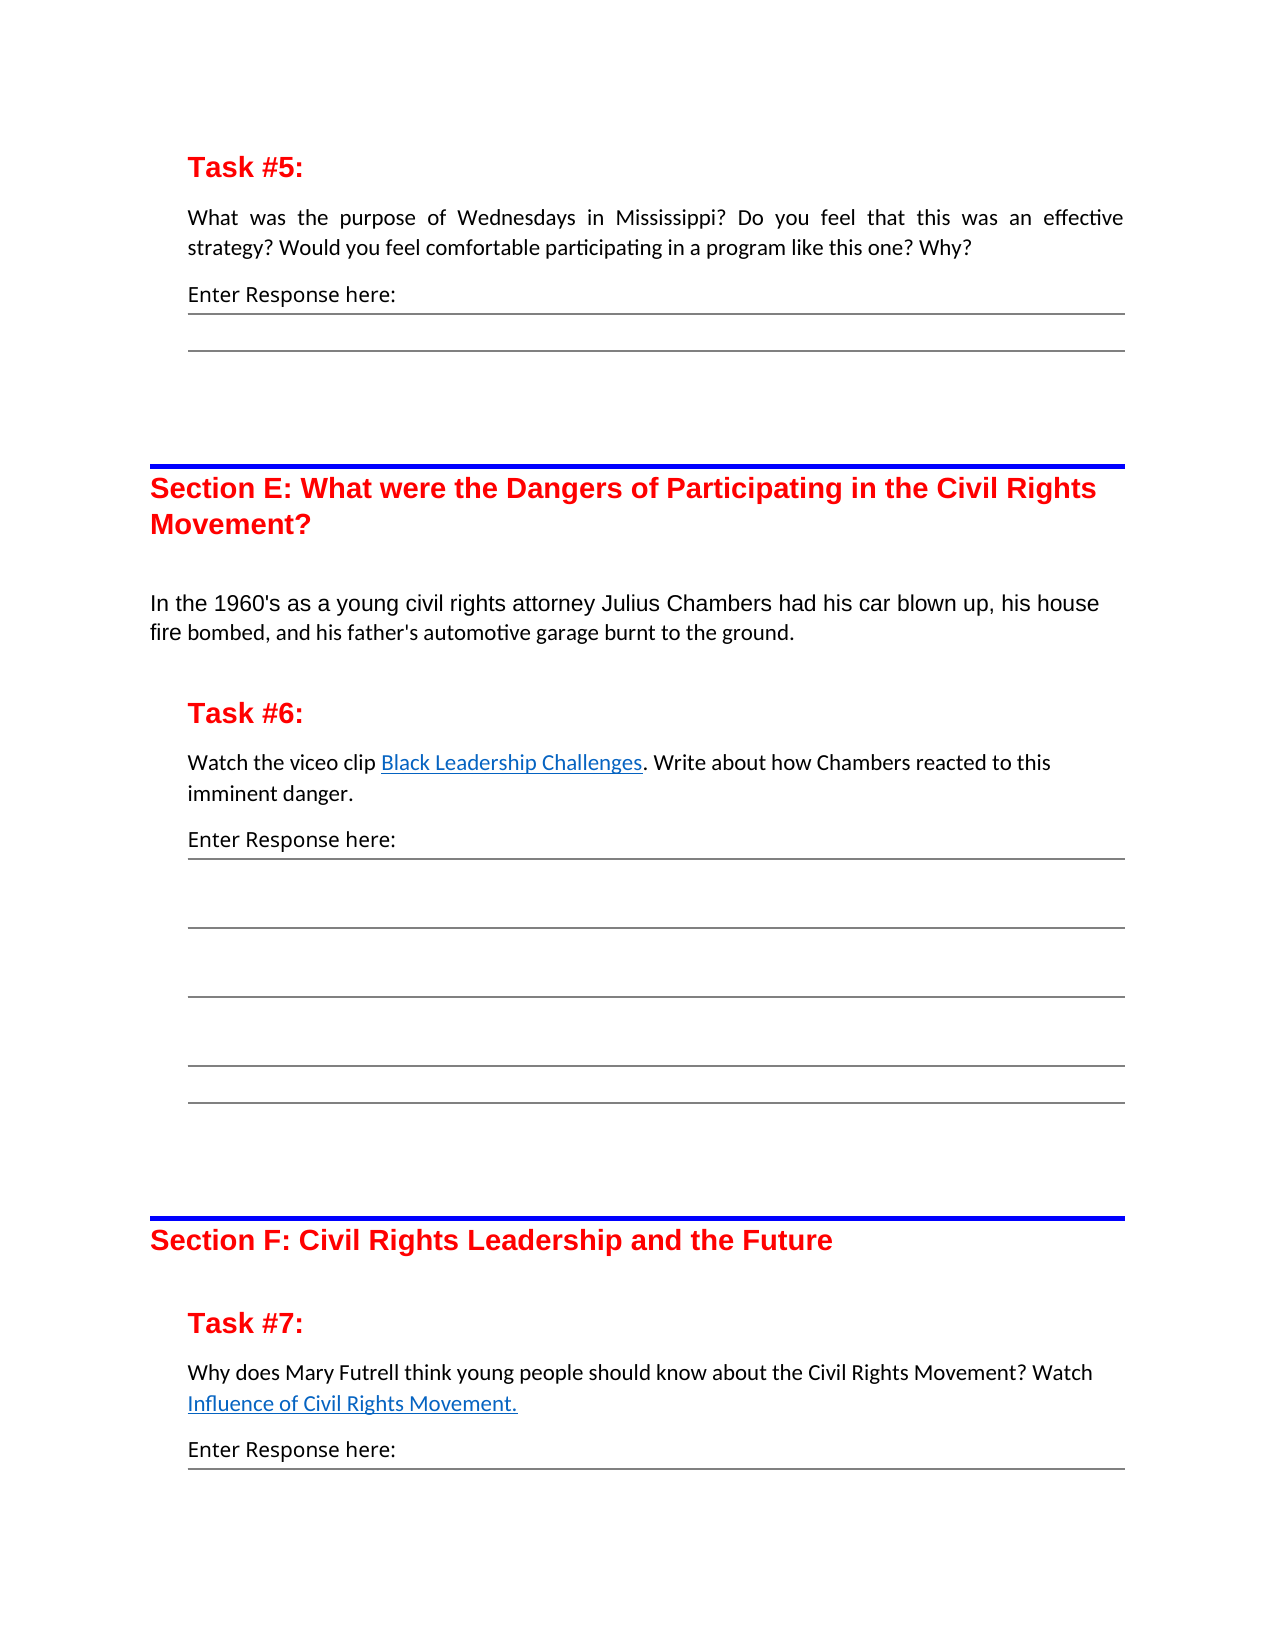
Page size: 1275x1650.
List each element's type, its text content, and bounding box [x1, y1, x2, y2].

text Enter Response here: [187, 280, 1125, 310]
text Task #5: [187, 150, 1125, 183]
text What was the purpose of Wednesdays in Mississippi? Do you feel that this was an effective strategy? Would you feel comfortable participating in a program like this one? Why? [187, 203, 1125, 261]
subtitle Section E: What were the Dangers of Participating in the Civil Rights Movement? [150, 469, 1125, 541]
text Enter Response here: [187, 1436, 1125, 1466]
text Task #7: [187, 1306, 1125, 1339]
text Watch the viceo clip Black Leadership Challenges. Write about how Chambers reacted to this imminent danger. [187, 748, 1125, 807]
text In the 1960's as a young civil rights attorney Julius Chambers had his car blown up, his house fire bombed, and his father's automotive garage burnt to the ground. [150, 590, 1125, 677]
text Task #6: [187, 696, 1125, 729]
text Enter Response here: [187, 826, 1125, 856]
text Why does Mary Futrell think young people should know about the Civil Rights Movement? Watch Influence of Civil Rights Movement. [187, 1358, 1125, 1417]
subtitle Section F: Civil Rights Leadership and the Future [150, 1221, 1125, 1256]
